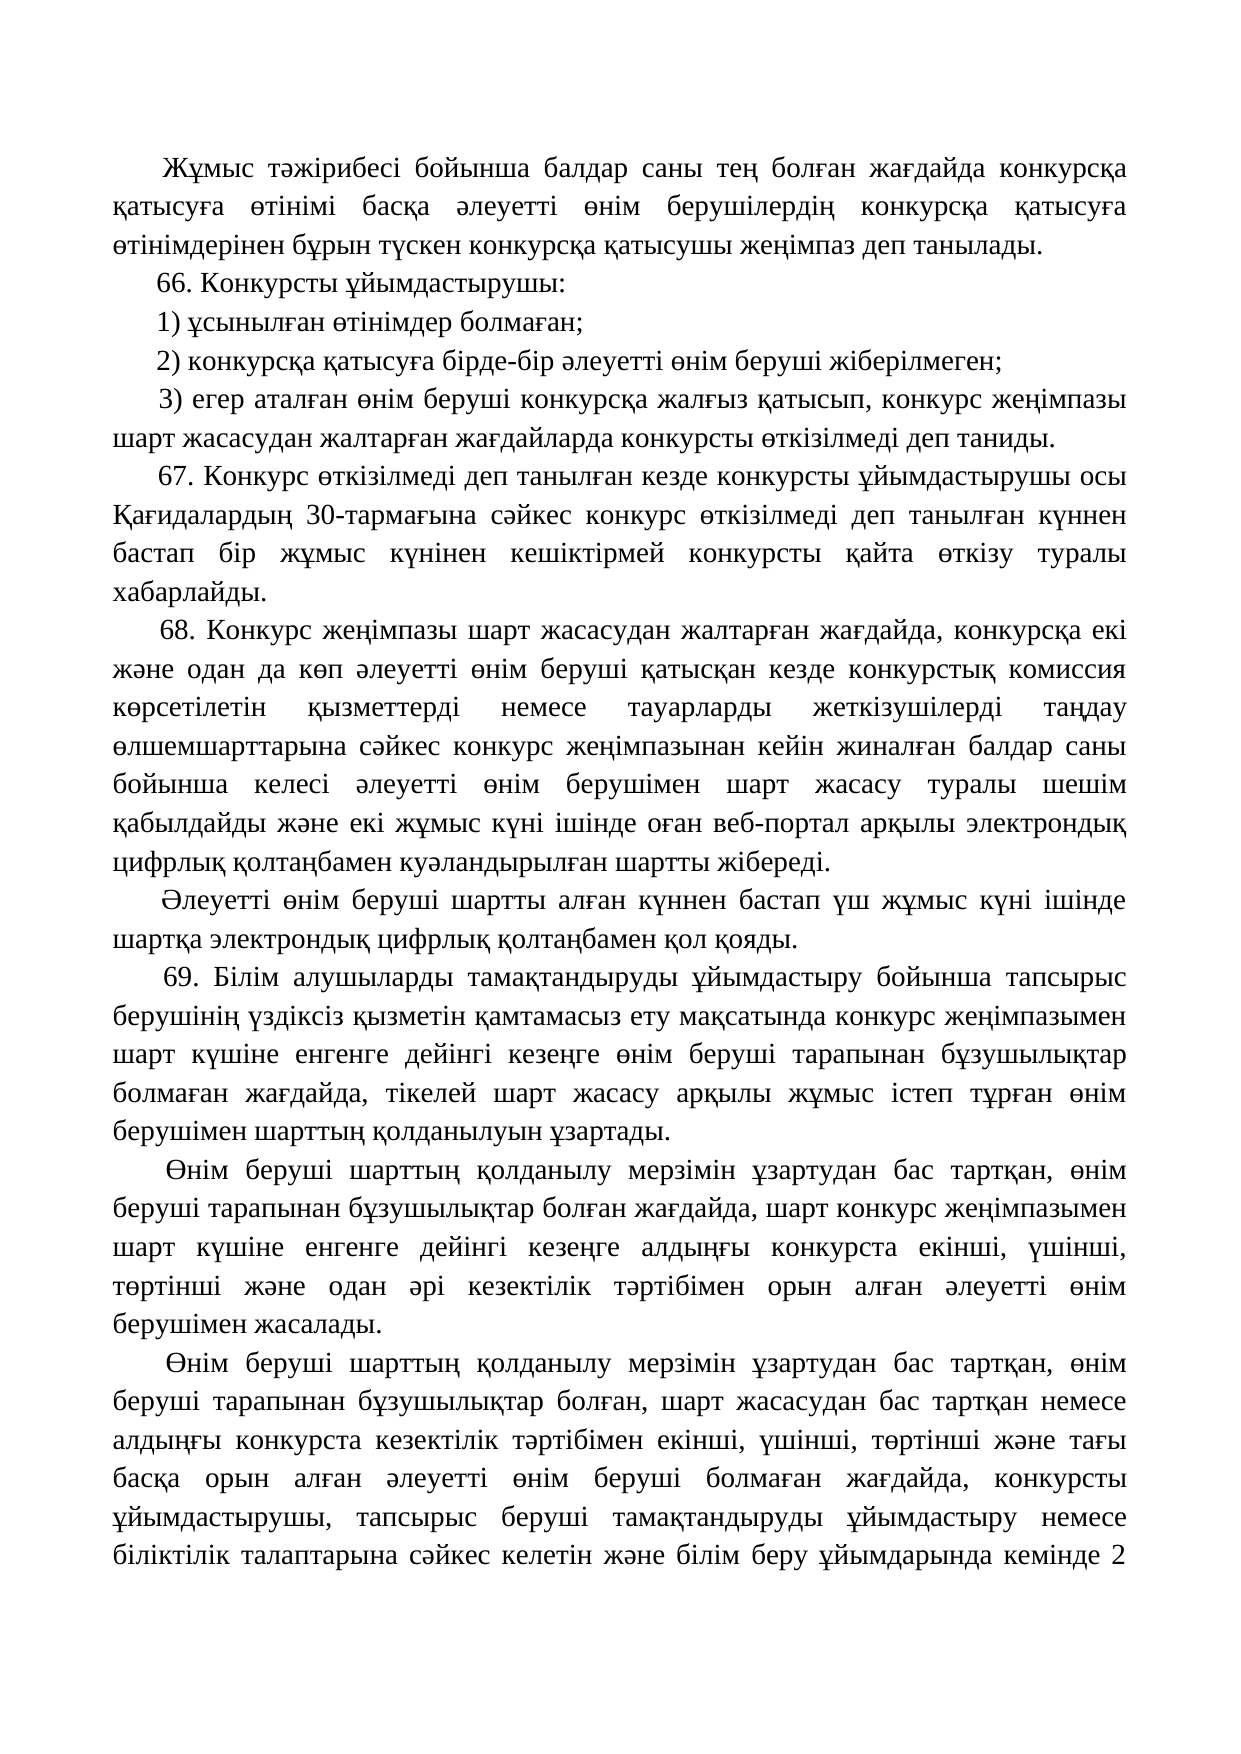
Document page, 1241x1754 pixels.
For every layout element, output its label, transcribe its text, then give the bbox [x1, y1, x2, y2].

text 68. Конкурс жеңімпазы шарт жасасудан жалтарған жағдайда, конкурсқа екі және одан да көп әлеуетті өнім беруші қатысқан кезде конкурстық комиссия көрсетілетін қызметтерді немесе тауарларды жеткізушілерді таңдау өлшемшарттарына сәйкес конкурс жеңімпазынан кейін жиналған балдар саны бойынша келесі әлеуетті өнім берушімен шарт жасасу туралы шешім қабылдайды және екі жұмыс күні ішінде оған веб-портал арқылы электрондық цифрлық қолтаңбамен куәландырылған шартты жібереді. [112, 612, 1128, 877]
text Өнім беруші шарттың қолданылу мерзімін ұзартудан бас тартқан, өнім беруші тарапынан бұзушылықтар болған жағдайда, шарт конкурс жеңімпазымен шарт күшіне енгенге дейінгі кезеңге алдыңғы конкурста екінші, үшінші, төртінші және одан әрі кезектілік тәртібімен орын алған әлеуетті өнім берушімен жасалады. [112, 1152, 1128, 1340]
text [112, 1345, 1128, 1571]
text Әлеуетті өнім беруші шартты алған күннен бастап үш жұмыс күні ішінде шартқа электрондық цифрлық қолтаңбамен қол қояды. [112, 882, 1128, 954]
text 2) конкурсқа қатысуға бірде-бір әлеуетті өнім беруші жіберілмеген; [112, 343, 1128, 376]
text 1) ұсынылған өтінімдер болмаған; [112, 304, 1128, 338]
text 67. Конкурс өткізілмеді деп танылған кезде конкурсты ұйымдастырушы осы Қағидалардың 30-тармағына сәйкес конкурс өткізілмеді деп танылған күннен бастап бір жұмыс күнінен кешіктірмей конкурсты қайта өткізу туралы хабарлайды. [112, 458, 1128, 607]
text Жұмыс тәжірибесі бойынша балдар саны тең болған жағдайда конкурсқа қатысуға өтінімі басқа әлеуетті өнім берушілердің конкурсқа қатысуға өтінімдерінен бұрын түскен конкурсқа қатысушы жеңімпаз деп танылады. [112, 150, 1128, 261]
text 3) егер аталған өнім беруші конкурсқа жалғыз қатысып, конкурс жеңімпазы шарт жасасудан жалтарған жағдайларда конкурсты өткізілмеді деп таниды. [112, 381, 1128, 453]
text 69. Білім алушыларды тамақтандыруды ұйымдастыру бойынша тапсырыс берушінің үздіксіз қызметін қамтамасыз ету мақсатында конкурс жеңімпазымен шарт күшіне енгенге дейінгі кезеңге өнім беруші тарапынан бұзушылықтар болмаған жағдайда, тікелей шарт жасасу арқылы жұмыс істеп тұрған өнім берушімен шарттың қолданылуын ұзартады. [112, 959, 1128, 1147]
text 66. Конкурсты ұйымдастырушы: [112, 266, 1128, 299]
